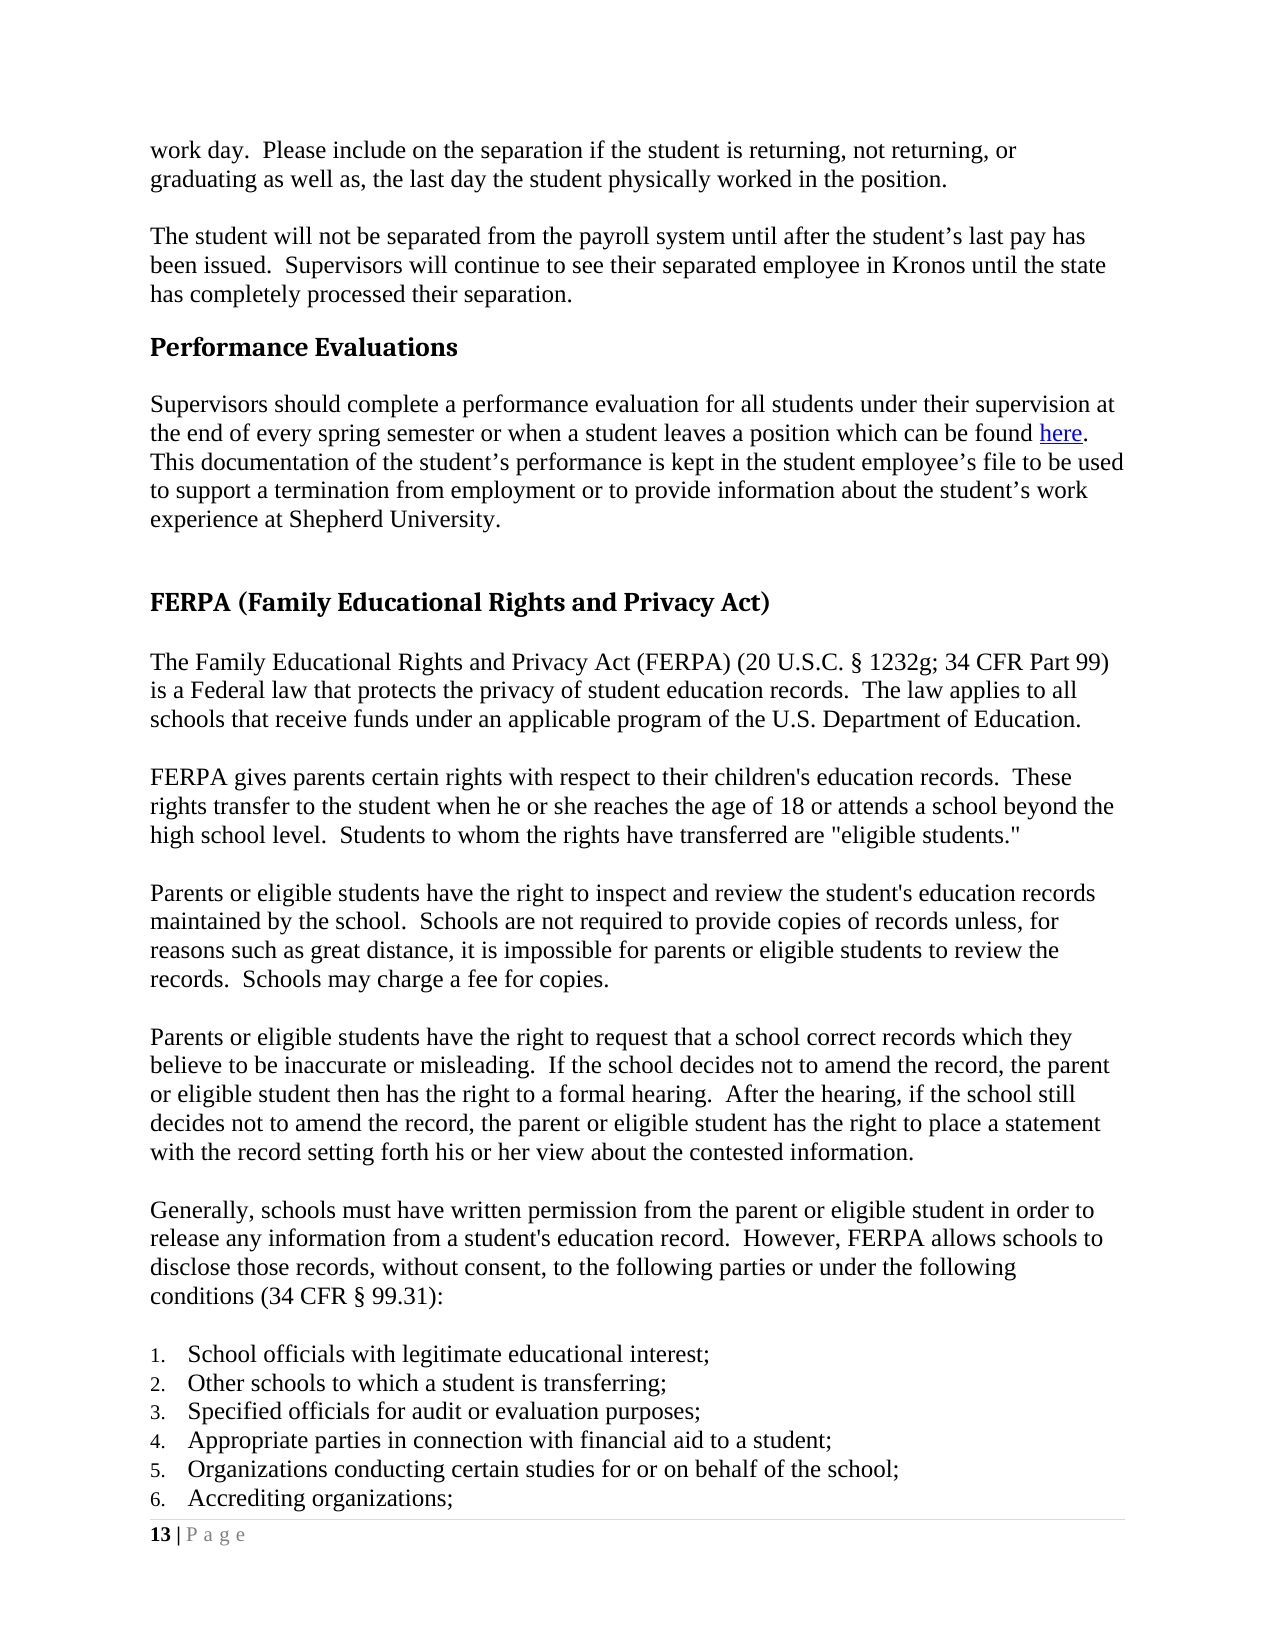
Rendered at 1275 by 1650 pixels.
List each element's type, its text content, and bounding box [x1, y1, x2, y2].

list School officials with legitimate educational interest; [150, 1339, 1125, 1368]
text Supervisors should complete a performance evaluation for all students under their supervision at the end of every spring semester or when a student leaves a position which can be found here. This documentation of the student’s performance is kept in the student employee’s file to be used to support a termination from employment or to provide information about the student’s work experience at Shepherd University. [150, 389, 1125, 533]
text Parents or eligible students have the right to request that a school correct records which they believe to be inaccurate or misleading. If the school decides not to amend the record, the parent or eligible student then has the right to a formal hearing. After the hearing, if the school still decides not to amend the record, the parent or eligible student has the right to place a statement with the record setting forth his or her view about the contested information. [150, 1022, 1125, 1166]
list Accrediting organizations; [150, 1483, 1125, 1511]
list Appropriate parties in connection with financial aid to a student; [150, 1425, 1125, 1454]
text The Family Educational Rights and Privacy Act (FERPA) (20 U.S.C. § 1232g; 34 CFR Part 99) is a Federal law that protects the privacy of student education records. The law applies to all schools that receive funds under an applicable program of the U.S. Department of Education. [150, 647, 1125, 733]
text The student will not be separated from the payroll system until after the student’s last pay has been issued. Supervisors will continue to see their separated employee in Kronos until the state has completely processed their separation. [150, 221, 1125, 307]
list Organizations conducting certain studies for or on behalf of the school; [150, 1454, 1125, 1483]
list Specified officials for audit or evaluation purposes; [150, 1396, 1125, 1425]
text Generally, schools must have written permission from the parent or eligible student in order to release any information from a student's education record. However, FERPA allows schools to disclose those records, without consent, to the following parties or under the following conditions (34 CFR § 99.31): [150, 1195, 1125, 1310]
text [150, 135, 1125, 192]
subtitle Performance Evaluations [150, 332, 1125, 364]
list Other schools to which a student is transferring; [150, 1368, 1125, 1396]
text FERPA gives parents certain rights with respect to their children's education records. These rights transfer to the student when he or she reaches the age of 18 or attends a school beyond the high school level. Students to whom the rights have transferred are "eligible students." [150, 762, 1125, 848]
text Parents or eligible students have the right to inspect and review the student's education records maintained by the school. Schools are not required to provide copies of records unless, for reasons such as great distance, it is impossible for parents or eligible students to review the records. Schools may charge a fee for copies. [150, 878, 1125, 993]
subtitle FERPA (Family Educational Rights and Privacy Act) [150, 587, 1125, 618]
